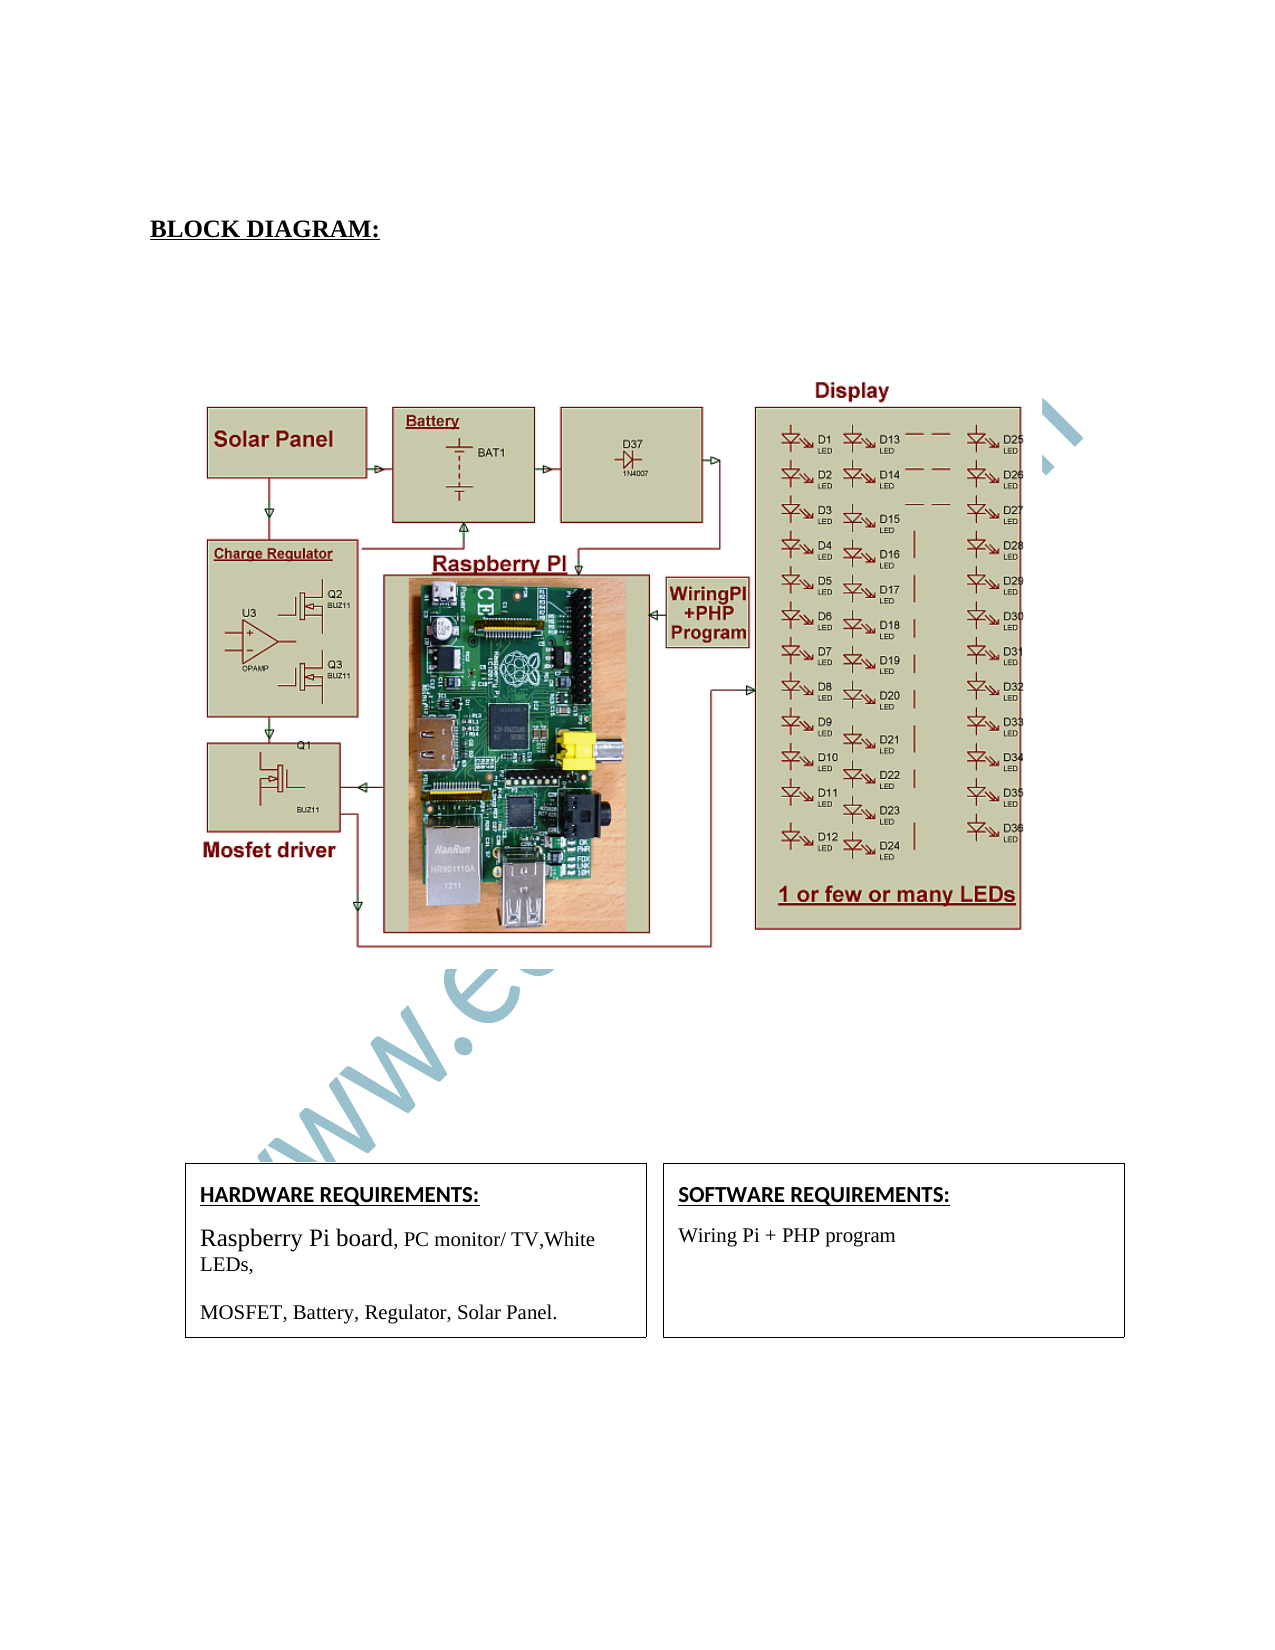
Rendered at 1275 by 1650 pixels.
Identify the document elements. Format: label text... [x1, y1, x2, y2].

text BLOCK DIAGRAM: [150, 214, 1125, 243]
picture [150, 341, 1043, 969]
